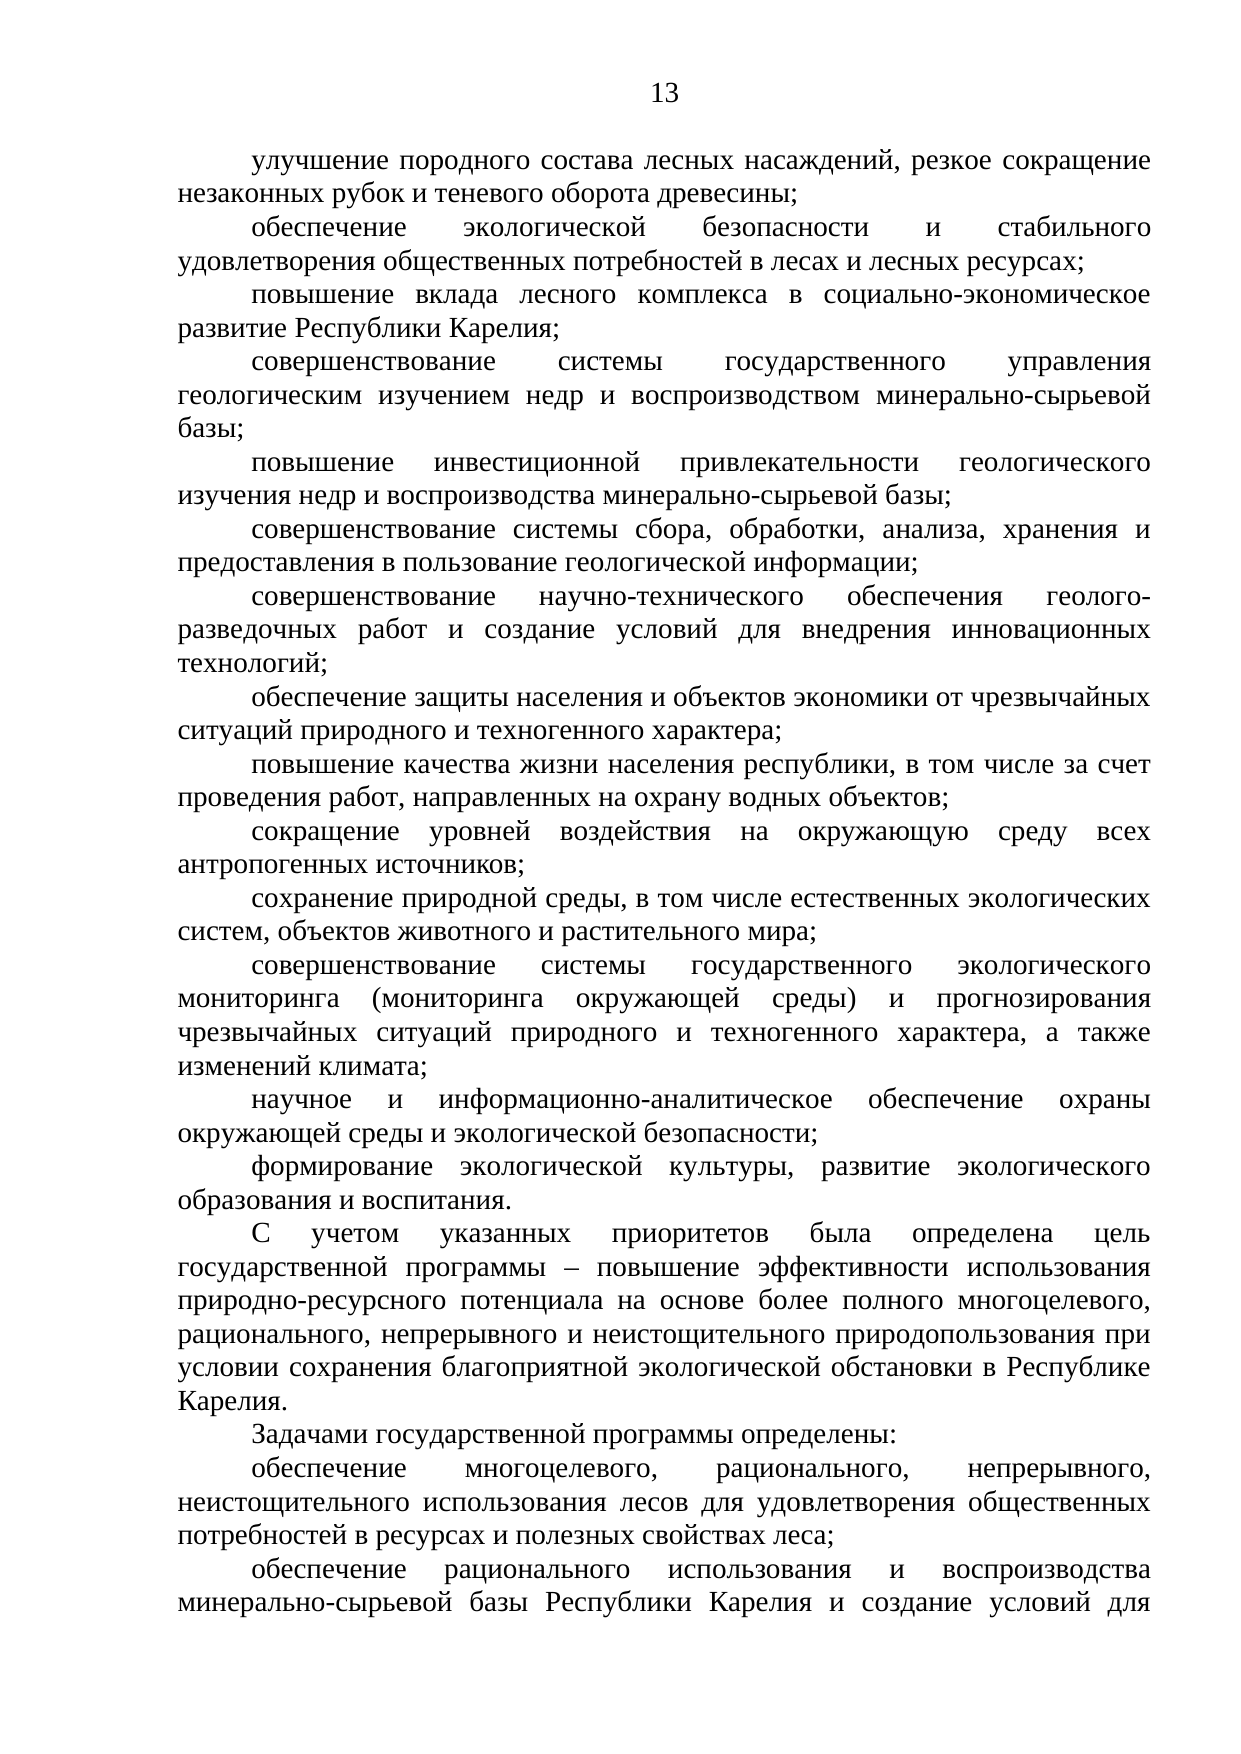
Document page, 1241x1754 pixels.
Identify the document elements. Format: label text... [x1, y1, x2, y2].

text повышение вклада лесного комплекса в социально-экономическое развитие Республики Карелия; [177, 276, 1152, 343]
text повышение качества жизни населения республики, в том числе за счет проведения работ, направленных на охрану водных объектов; [177, 746, 1152, 813]
text С учетом указанных приоритетов была определена цель государственной программы – повышение эффективности использования природно-ресурсного потенциала на основе более полного многоцелевого, рационального, непрерывного и неистощительного природопользования при условии сохранения благоприятной экологической обстановки в Республике Карелия. [177, 1215, 1152, 1417]
text научное и информационно-аналитическое обеспечение охраны окружающей среды и экологической безопасности; [177, 1081, 1152, 1148]
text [177, 1551, 1152, 1618]
text совершенствование системы сбора, обработки, анализа, хранения и предоставления в пользование геологической информации; [177, 511, 1152, 578]
text сокращение уровней воздействия на окружающую среду всех антропогенных источников; [177, 813, 1152, 880]
text обеспечение многоцелевого, рационального, непрерывного, неистощительного использования лесов для удовлетворения общественных потребностей в ресурсах и полезных свойствах леса; [177, 1450, 1152, 1551]
text совершенствование научно-технического обеспечения геолого-разведочных работ и создание условий для внедрения инновационных технологий; [177, 578, 1152, 679]
text обеспечение экологической безопасности и стабильного удовлетворения общественных потребностей в лесах и лесных ресурсах; [177, 209, 1152, 276]
text совершенствование системы государственного управления геологическим изучением недр и воспроизводством минерально-сырьевой базы; [177, 343, 1152, 444]
text Задачами государственной программы определены: [177, 1417, 1152, 1450]
text улучшение породного состава лесных насаждений, резкое сокращение незаконных рубок и теневого оборота древесины; [177, 142, 1152, 209]
text повышение инвестиционной привлекательности геологического изучения недр и воспроизводства минерально-сырьевой базы; [177, 444, 1152, 511]
text совершенствование системы государственного экологического мониторинга (мониторинга окружающей среды) и прогнозирования чрезвычайных ситуаций природного и техногенного характера, а также изменений климата; [177, 947, 1152, 1081]
text обеспечение защиты населения и объектов экономики от чрезвычайных ситуаций природного и техногенного характера; [177, 679, 1152, 746]
text сохранение природной среды, в том числе естественных экологических систем, объектов животного и растительного мира; [177, 880, 1152, 947]
text формирование экологической культуры, развитие экологического образования и воспитания. [177, 1148, 1152, 1215]
